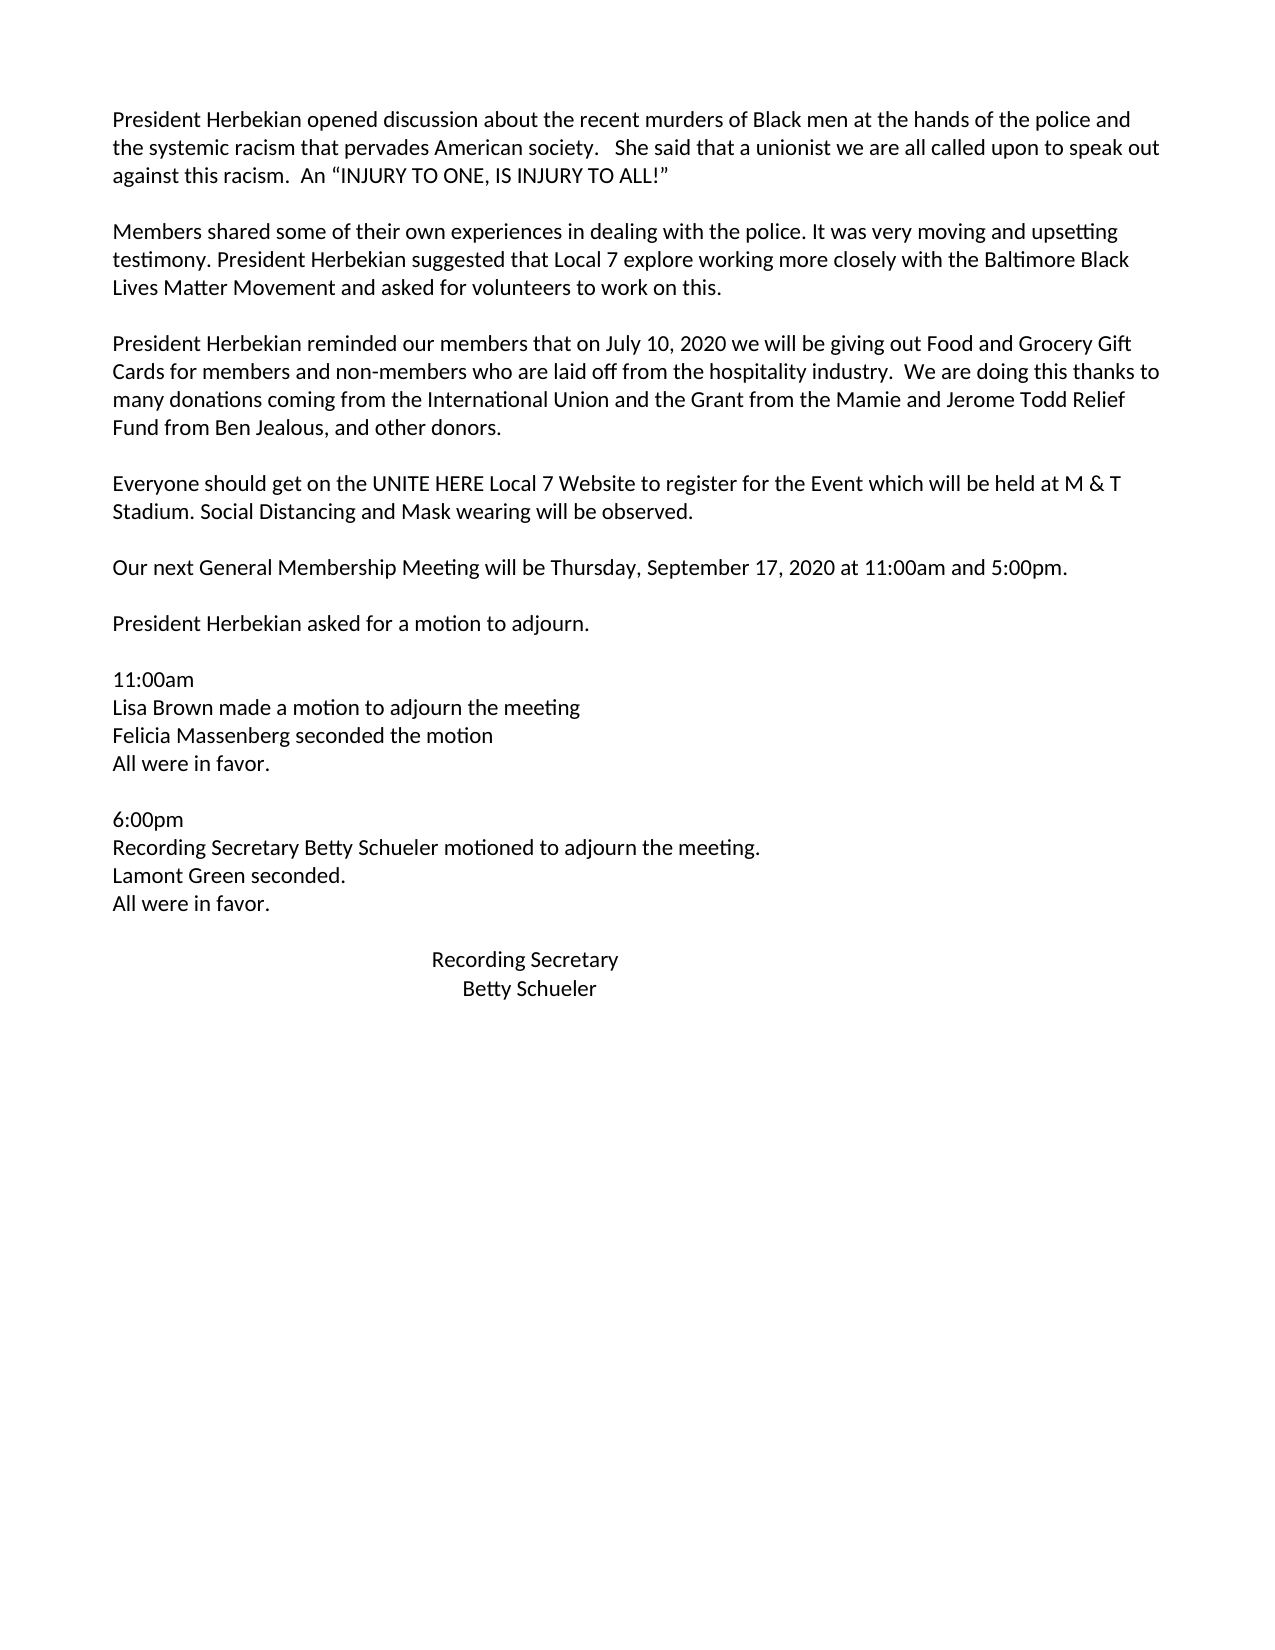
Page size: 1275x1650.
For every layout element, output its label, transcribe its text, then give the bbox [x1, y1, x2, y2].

text President Herbekian opened discussion about the recent murders of Black men at the hands of the police and the systemic racism that pervades American society. She said that a unionist we are all called upon to speak out against this racism. An “INJURY TO ONE, IS INJURY TO ALL!” [112, 105, 1162, 189]
text All were in favor. [112, 749, 1162, 777]
text Everyone should get on the UNITE HERE Local 7 Website to register for the Event which will be held at M & T Stadium. Social Distancing and Mask wearing will be observed. [112, 469, 1162, 525]
text 6:00pm [112, 806, 1162, 833]
text 11:00am [112, 665, 1162, 693]
text Recording Secretary [112, 946, 1162, 974]
text Members shared some of their own experiences in dealing with the police. It was very moving and upsetting testimony. President Herbekian suggested that Local 7 explore working more closely with the Baltimore Black Lives Matter Movement and asked for volunteers to work on this. [112, 217, 1162, 301]
text All were in favor. [112, 889, 1162, 918]
text Betty Schueler [112, 974, 1162, 1002]
text President Herbekian asked for a motion to adjourn. [112, 609, 1162, 637]
text Recording Secretary Betty Schueler motioned to adjourn the meeting. [112, 833, 1162, 862]
text Lamont Green seconded. [112, 862, 1162, 889]
text Our next General Membership Meeting will be Thursday, September 17, 2020 at 11:00am and 5:00pm. [112, 553, 1162, 581]
text Lisa Brown made a motion to adjourn the meeting [112, 693, 1162, 721]
text President Herbekian reminded our members that on July 10, 2020 we will be giving out Food and Grocery Gift Cards for members and non-members who are laid off from the hospitality industry. We are doing this thanks to many donations coming from the International Union and the Grant from the Mamie and Jerome Todd Relief Fund from Ben Jealous, and other donors. [112, 329, 1162, 441]
text Felicia Massenberg seconded the motion [112, 721, 1162, 749]
